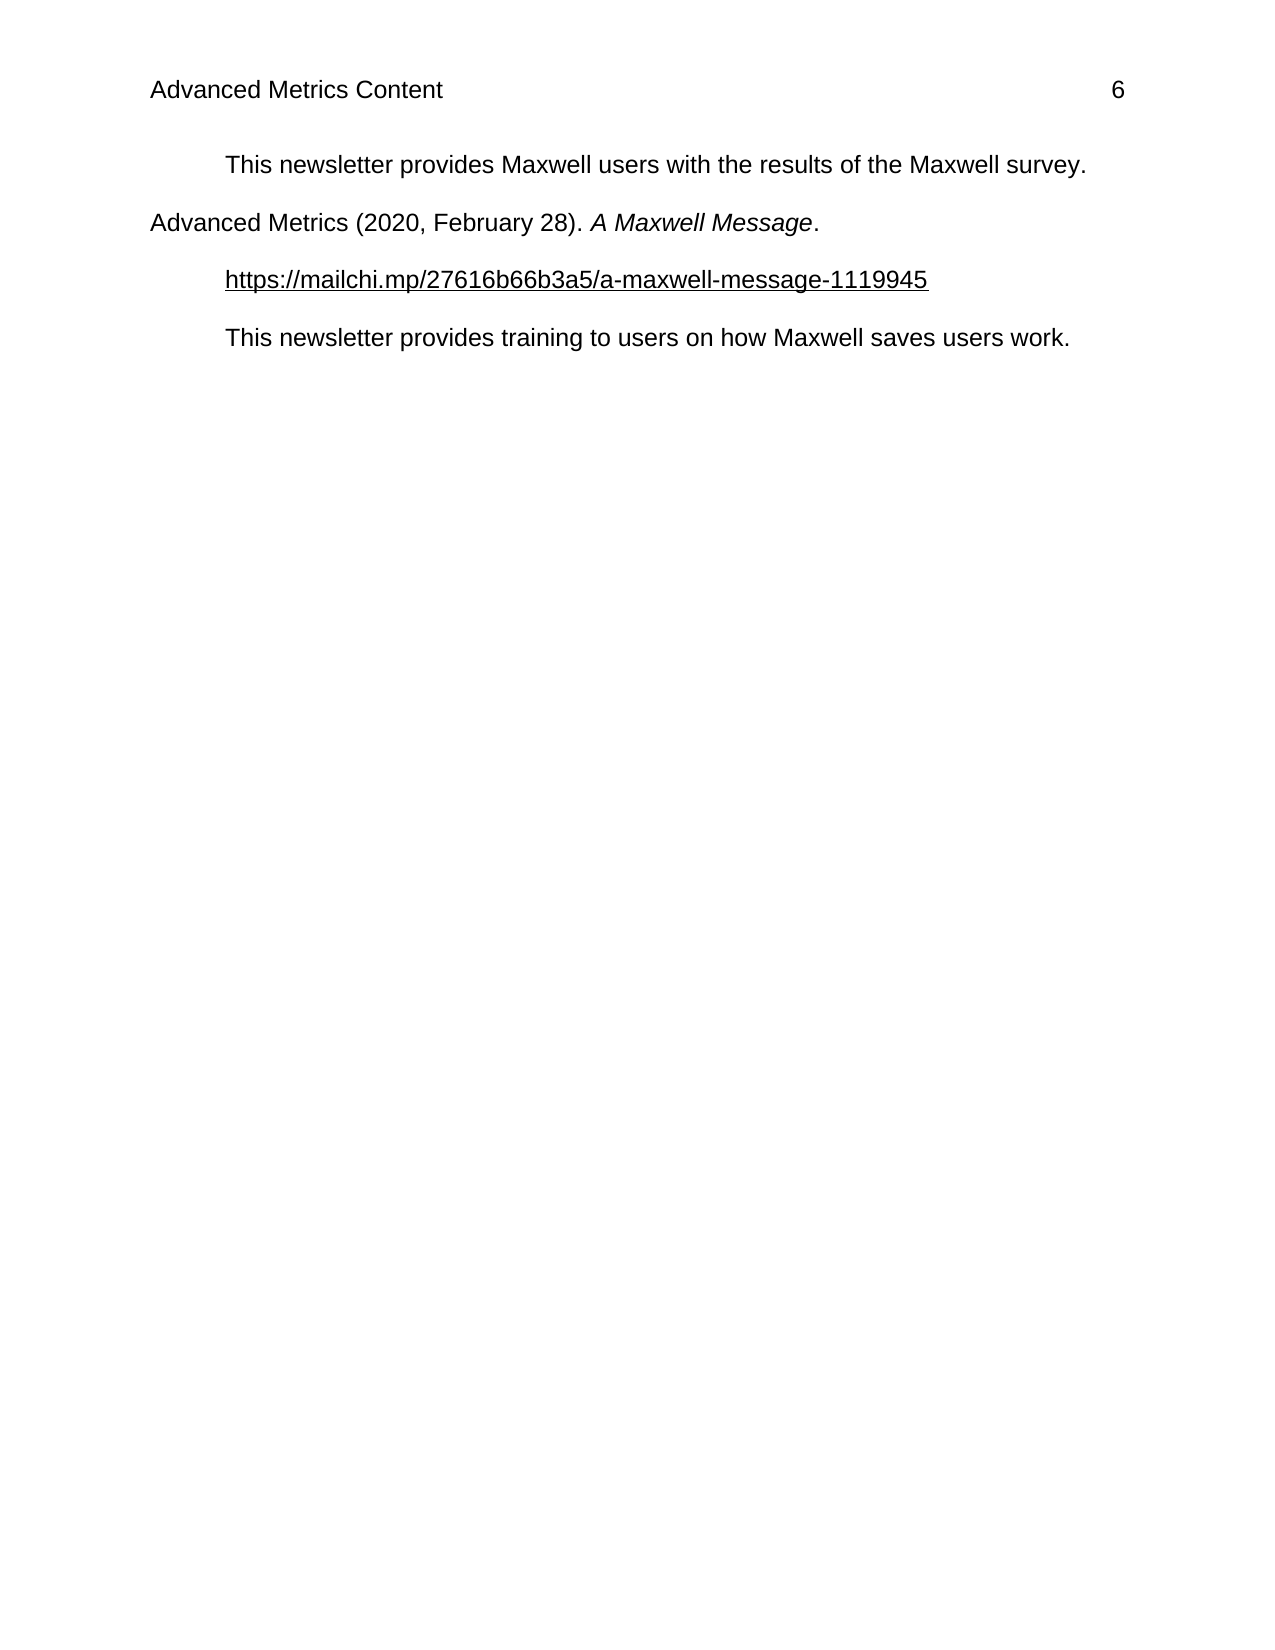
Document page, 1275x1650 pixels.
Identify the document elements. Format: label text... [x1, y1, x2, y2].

text Advanced Metrics (2020, February 28). A Maxwell Message. https://mailchi.mp/27616b66b3a5/a-maxwell-message-1119945 [150, 207, 1125, 294]
text This newsletter provides training to users on how Maxwell saves users work. [225, 322, 1125, 351]
text This newsletter provides Maxwell users with the results of the Maxwell survey. [225, 150, 1125, 179]
